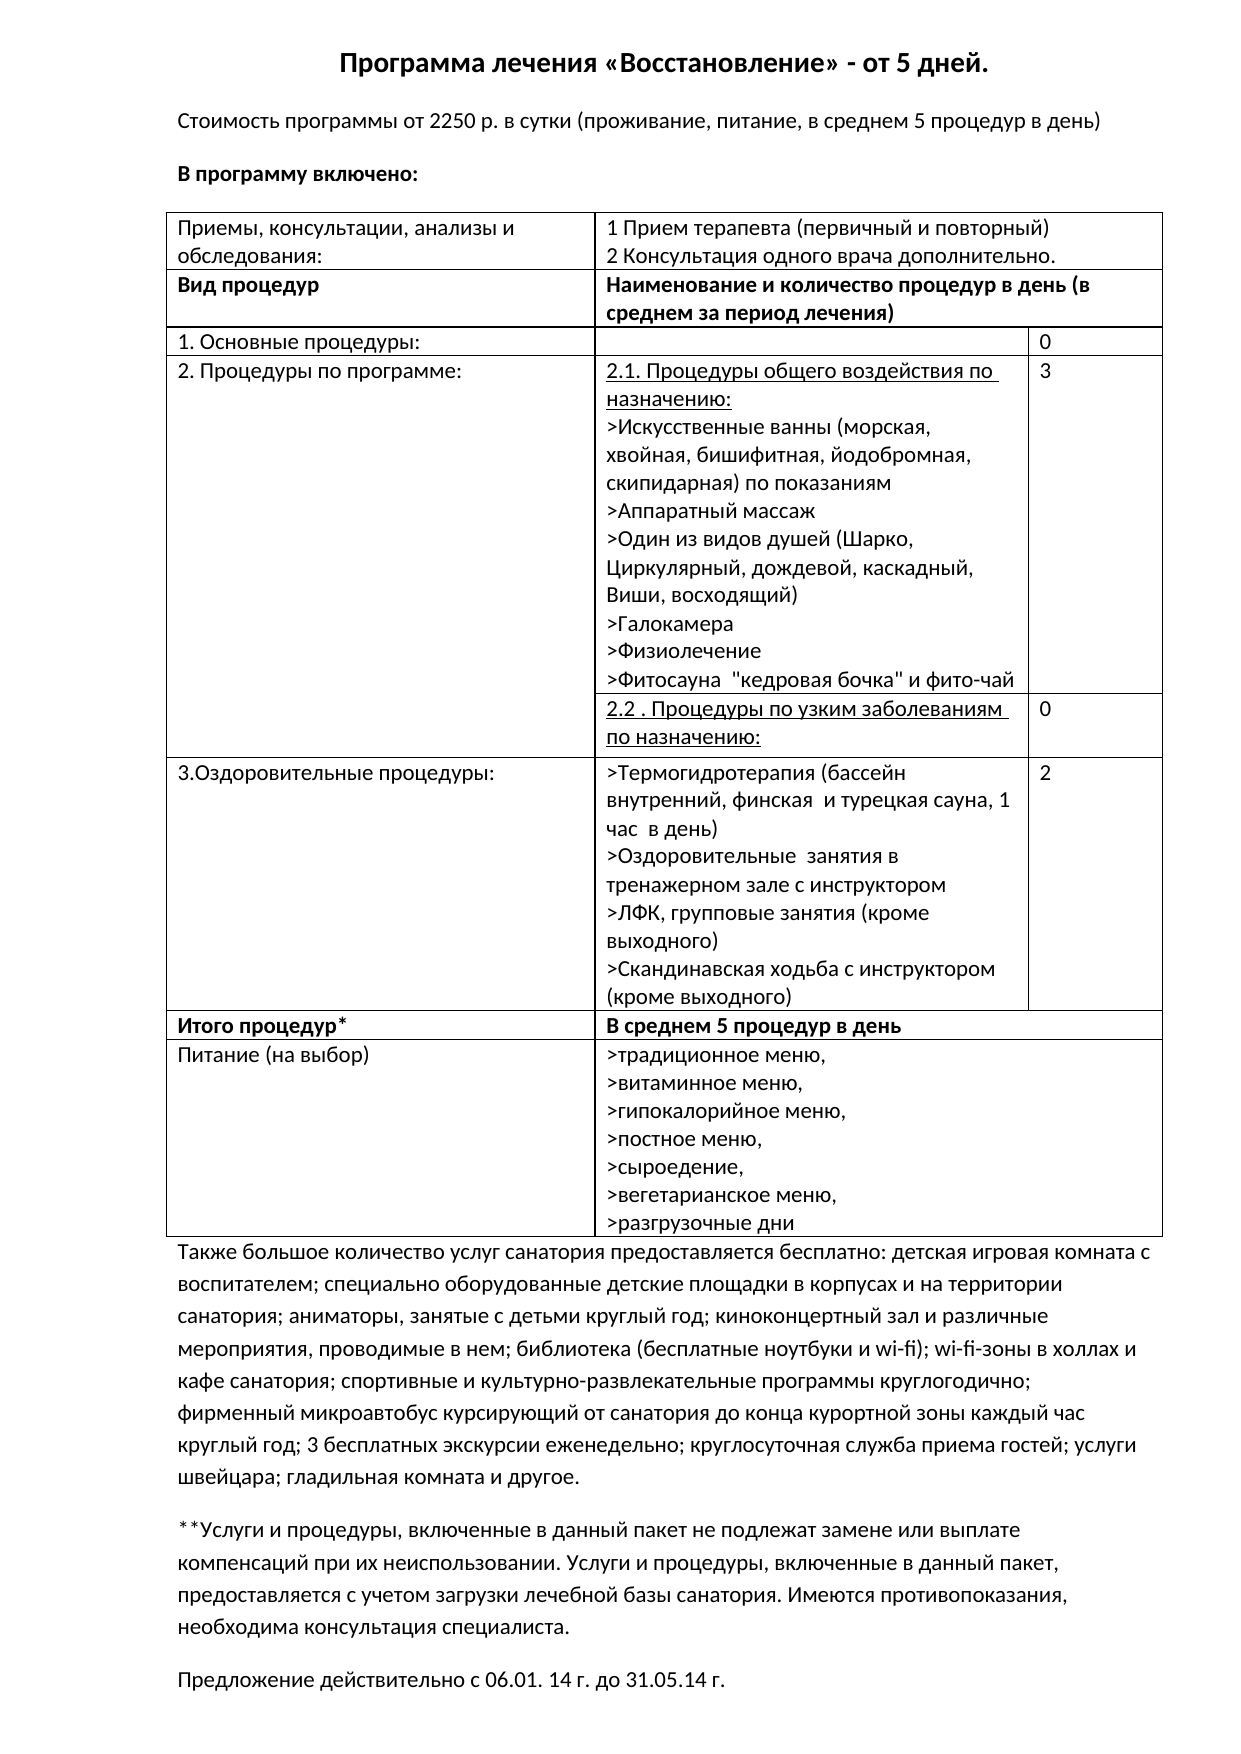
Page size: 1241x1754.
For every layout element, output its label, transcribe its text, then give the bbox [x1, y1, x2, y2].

text В программу включено: [177, 159, 1152, 187]
table_cell 2.2 . Процедуры по узким заболеваниям по назначению: [596, 694, 1028, 757]
table_cell 3.Оздоровительные процедуры: [167, 758, 594, 1010]
text Программа лечения «Восстановление» - от 5 дней. [177, 44, 1152, 80]
table_cell 2.1. Процедуры общего воздействия по назначению: >Искусственные ванны (морская, хвойная, бишифитная, йодобромная, скипидарная) по показаниям >Аппаратный массаж >Один из видов душей (Шарко, Циркулярный, дождевой, каскадный, Виши, восходящий) >Галокамера >Физиолечение >Фитосауна "кедровая бочка" и фито-чай [596, 356, 1028, 693]
table_header Приемы, консультации, анализы и обследования: [167, 213, 594, 269]
table_cell >традиционное меню, >витаминное меню, >гипокалорийное меню, >постное меню, >сыроедение, >вегетарианское меню, >разгрузочные дни [596, 1040, 1162, 1236]
table_cell 2. Процедуры по программе: [167, 356, 594, 757]
table_cell В среднем 5 процедур в день [596, 1011, 1162, 1039]
table_cell 3 [1029, 356, 1162, 693]
text **Услуги и процедуры, включенные в данный пакет не подлежат замене или выплате компенсаций при их неиспользовании. Услуги и процедуры, включенные в данный пакет, предоставляется с учетом загрузки лечебной базы санатория. Имеются противопоказания, необходима консультация специалиста. [177, 1515, 1152, 1640]
text Предложение действительно с 06.01. 14 г. до 31.05.14 г. [177, 1665, 1152, 1693]
text Также большое количество услуг санатория предоставляется бесплатно: детская игровая комната с воспитателем; специально оборудованные детские площадки в корпусах и на территории санатория; аниматоры, занятые с детьми круглый год; киноконцертный зал и различные мероприятия, проводимые в нем; библиотека (бесплатные ноутбуки и wi-fi); wi-fi-зоны в холлах и кафе санатория; спортивные и культурно-развлекательные программы круглогодично; фирменный микроавтобус курсирующий от санатория до конца курортной зоны каждый час круглый год; 3 бесплатных экскурсии еженедельно; круглосуточная служба приема гостей; услуги швейцара; гладильная комната и другое. [177, 1237, 1152, 1490]
table_cell [596, 328, 1028, 355]
table_cell >Термогидротерапия (бассейн внутренний, финская и турецкая сауна, 1 час в день) >Оздоровительные занятия в тренажерном зале с инструктором >ЛФК, групповые занятия (кроме выходного) >Скандинавская ходьба с инструктором (кроме выходного) [596, 758, 1028, 1010]
table_cell 0 [1029, 694, 1162, 757]
table_cell Питание (на выбор) [167, 1040, 594, 1236]
table_cell Вид процедур [167, 270, 594, 326]
table_cell 0 [1029, 328, 1162, 355]
table_cell 2 [1029, 758, 1162, 1010]
table_cell Итого процедур* [167, 1011, 594, 1039]
table_header 1 Прием терапевта (первичный и повторный) 2 Консультация одного врача дополнительно. [596, 213, 1162, 269]
table_cell Наименование и количество процедур в день (в среднем за период лечения) [596, 270, 1162, 326]
text Стоимость программы от 2250 р. в сутки (проживание, питание, в среднем 5 процедур в день) [177, 106, 1152, 134]
table_cell 1. Основные процедуры: [167, 328, 594, 355]
